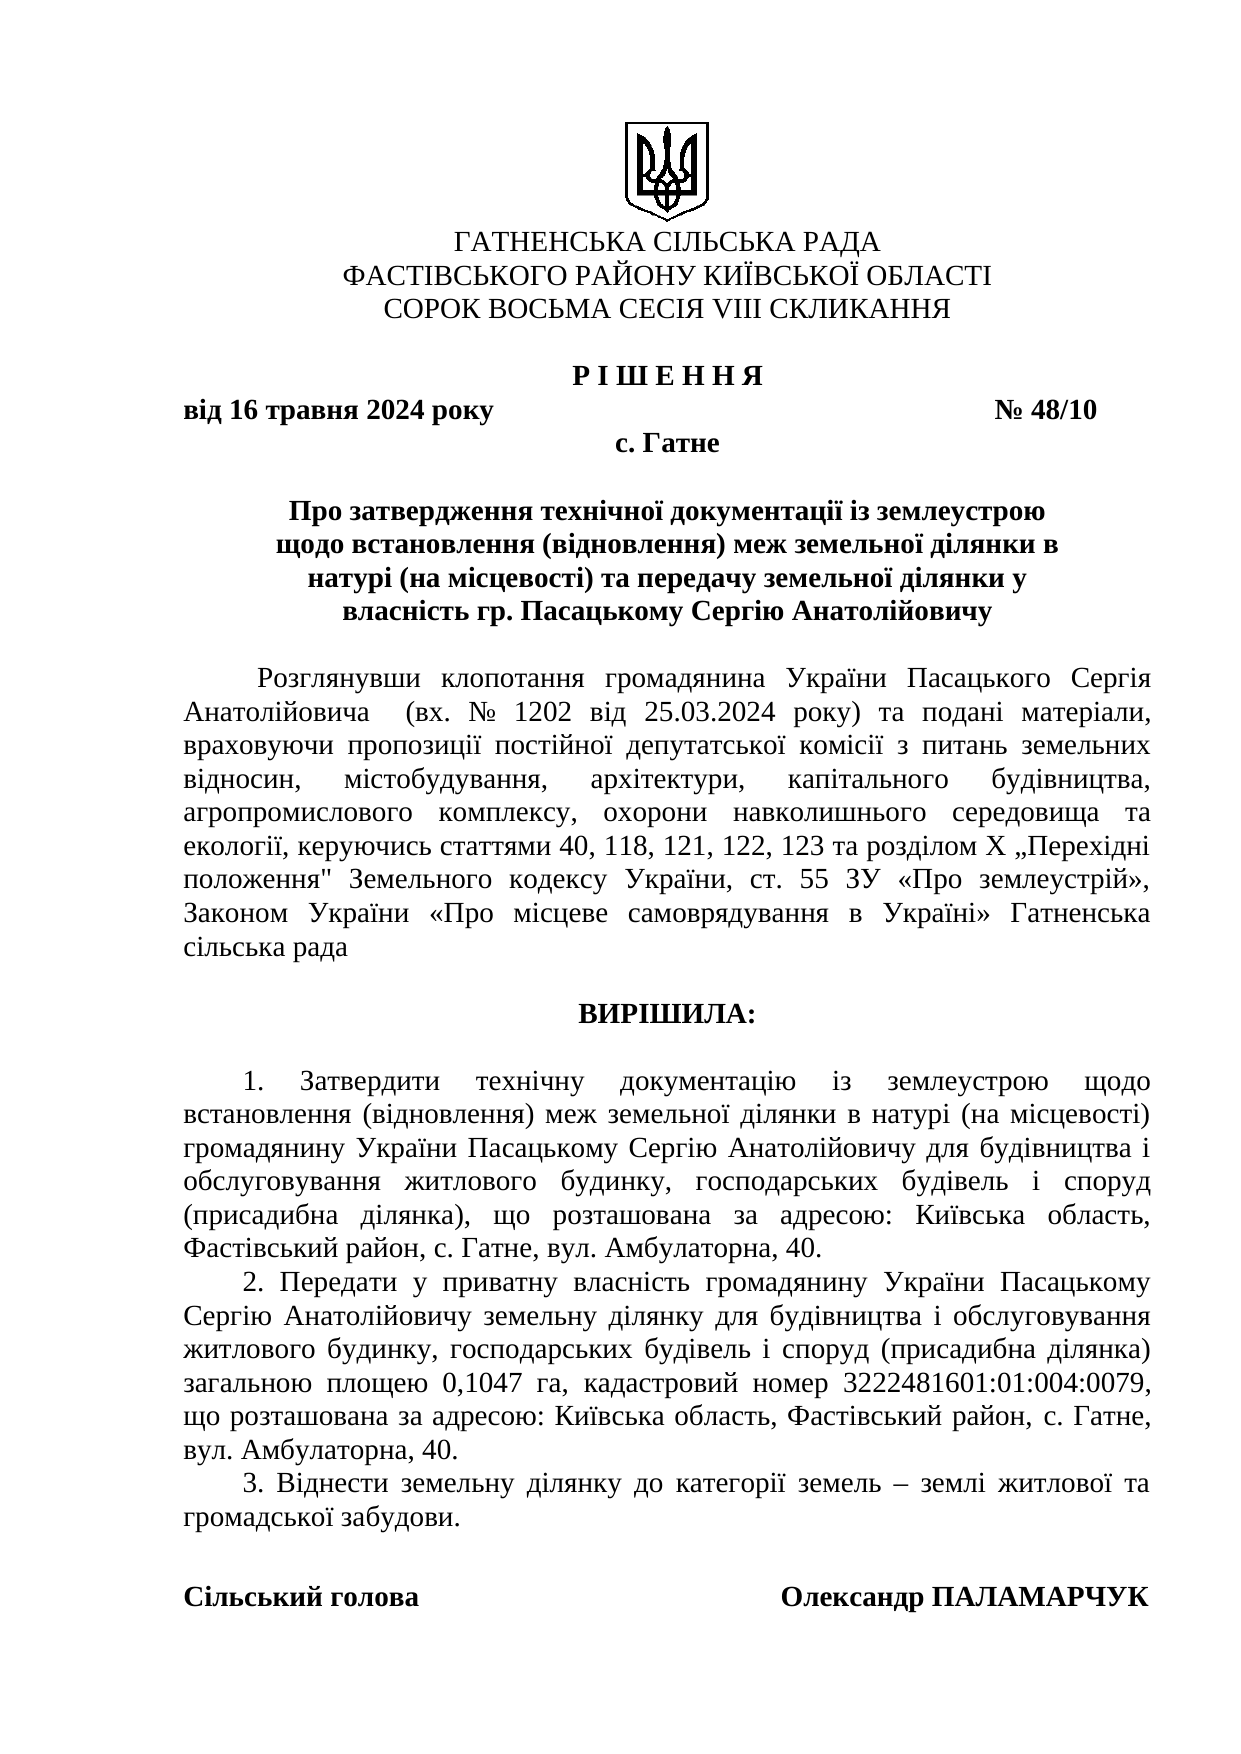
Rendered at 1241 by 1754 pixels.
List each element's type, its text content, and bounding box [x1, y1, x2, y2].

text 1. Затвердити технічну документацію із землеустрою щодо встановлення (відновлення) меж земельної ділянки в натурі (на місцевості) громадянину України Пасацькому Сергію Анатолійовичу для будівництва і обслуговування житлового будинку, господарських будівель і споруд (присадибна ділянка), що розташована за адресою: Київська область, Фастівський район, с. Гатне, вул. Амбулаторна, 40. [183, 1063, 1152, 1264]
text ФАСТІВСЬКОГО РАЙОНУ КИЇВСЬКОЇ ОБЛАСТІ [183, 258, 1152, 291]
text Про затвердження технічної документації із землеустрою щодо встановлення (відновлення) меж земельної ділянки в натурі (на місцевості) та передачу земельної ділянки у власність гр. Пасацькому Сергію Анатолійовичу [272, 493, 1063, 627]
text с. Гатне [183, 426, 1152, 459]
text 2. Передати у приватну власність громадянину України Пасацькому Сергію Анатолійовичу земельну ділянку для будівництва і обслуговування житлового будинку, господарських будівель і споруд (присадибна ділянка) загальною площею 0,1047 га, кадастровий номер 3222481601:01:004:0079, що розташована за адресою: Київська область, Фастівський район, с. Гатне, вул. Амбулаторна, 40. [183, 1264, 1152, 1465]
text Сільський голова Олександр ПАЛАМАРЧУК [183, 1579, 1150, 1613]
text СОРОК ВОСЬМА СЕСІЯ VІІІ СКЛИКАННЯ [183, 291, 1152, 325]
text 3. Віднести земельну ділянку до категорії земель – землі житлової та громадської забудови. [183, 1465, 1152, 1532]
text ВИРІШИЛА: [183, 996, 1152, 1029]
text ГАТНЕНСЬКА СІЛЬСЬКА РАДА [183, 224, 1152, 258]
text Розглянувши клопотання громадянина України Пасацького Сергія Анатолійовича (вх. № 1202 від 25.03.2024 року) та подані матеріали, враховуючи пропозиції постійної депутатської комісії з питань земельних відносин, містобудування, архітектури, капітального будівництва, агропромислового комплексу, охорони навколишнього середовища та екології, керуючись статтями 40, 118, 121, 122, 123 та розділом X „Перехідні положення" Земельного кодексу України, ст. 55 ЗУ «Про землеустрій», Законом України «Про місцеве самоврядування в Україні» Гатненська сільська рада [183, 660, 1152, 962]
text Р І Ш Е Н Н Я [183, 358, 1152, 392]
text від 16 травня 2024 року № 48/10 [183, 392, 1152, 426]
